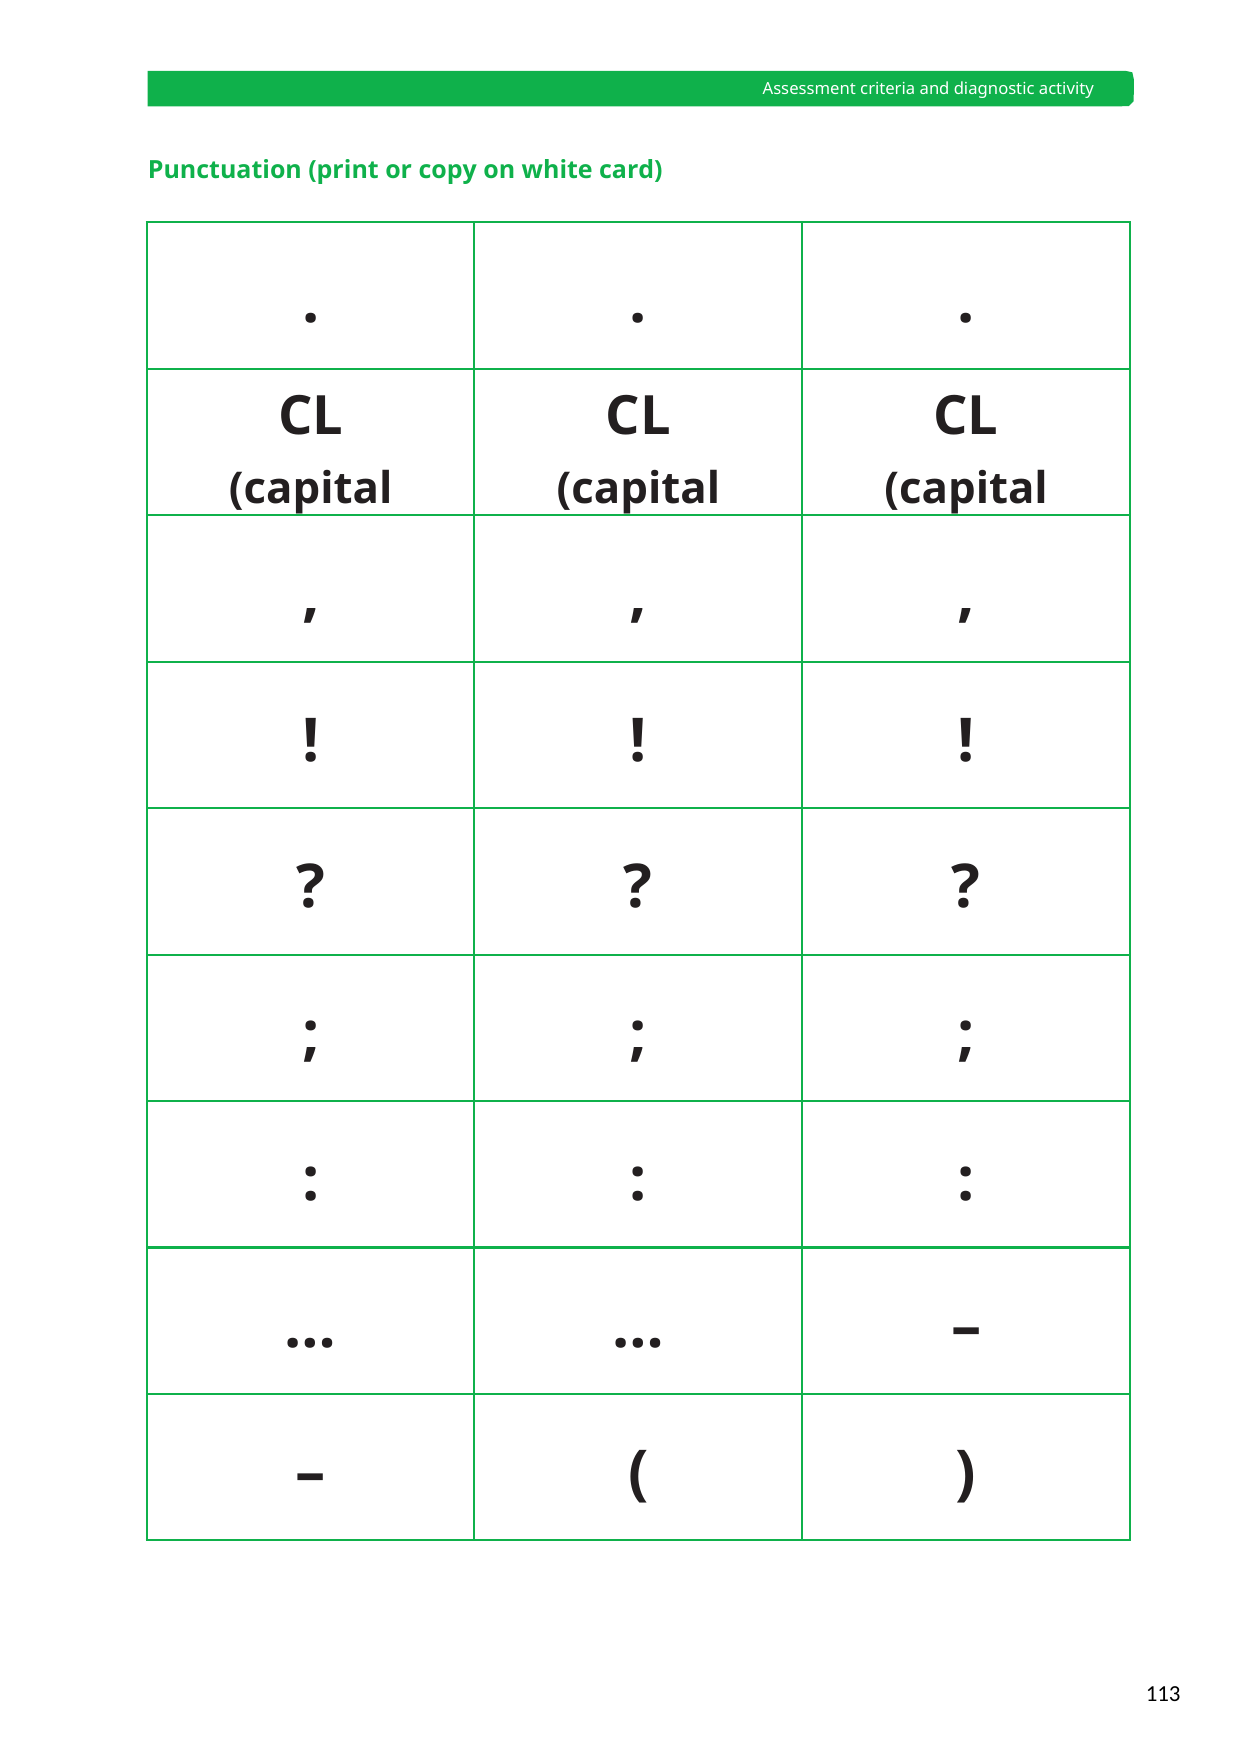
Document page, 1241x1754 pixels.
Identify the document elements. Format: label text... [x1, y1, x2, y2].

table_header . [803, 223, 1129, 368]
table_cell ? [803, 809, 1129, 953]
table_cell ! [475, 663, 801, 807]
table_cell ; [475, 956, 801, 1100]
table_cell ! [803, 663, 1129, 807]
table_cell , [148, 516, 473, 661]
table_cell CL (capital letter) [148, 370, 473, 514]
table_cell … [148, 1249, 473, 1393]
table_cell ; [803, 956, 1129, 1100]
table_cell ( [475, 1395, 801, 1539]
table_cell – [803, 1249, 1129, 1393]
table_cell , [803, 516, 1129, 661]
table_cell … [475, 1249, 801, 1393]
table_cell : [803, 1102, 1129, 1246]
table_cell ? [475, 809, 801, 953]
table_cell ? [148, 809, 473, 953]
table_cell CL (capital letter) [803, 370, 1129, 514]
table_header . [475, 223, 801, 368]
table_cell CL (capital letter) [475, 370, 801, 514]
table_cell ; [148, 956, 473, 1100]
text Punctuation (print or copy on white card) [148, 152, 1146, 186]
table_cell , [475, 516, 801, 661]
table_cell ! [148, 663, 473, 807]
table_cell : [475, 1102, 801, 1246]
table_header . [148, 223, 473, 368]
table_cell ) [803, 1395, 1129, 1539]
table_cell : [148, 1102, 473, 1246]
table_cell – [148, 1395, 473, 1539]
